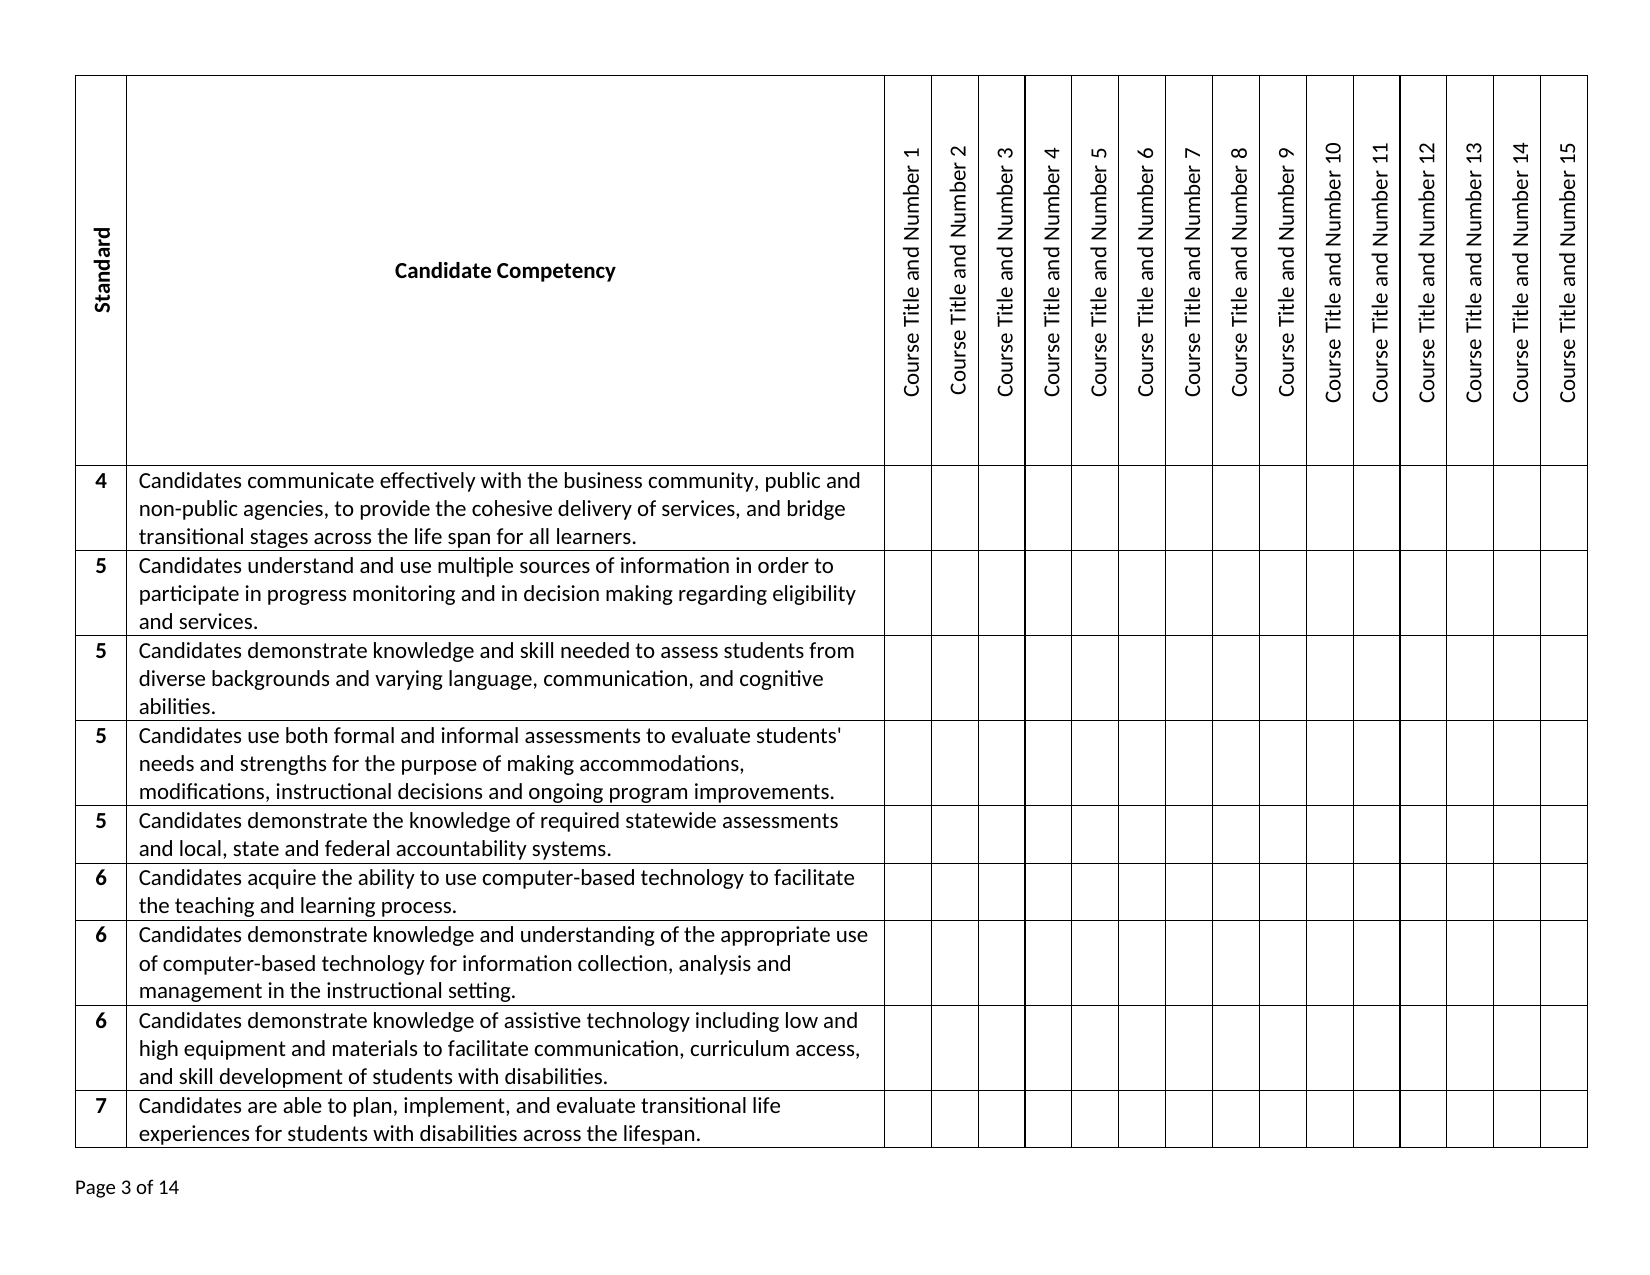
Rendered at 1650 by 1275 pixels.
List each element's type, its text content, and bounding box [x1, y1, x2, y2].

table_cell [1307, 551, 1353, 635]
table_cell 7 [76, 1091, 126, 1147]
table_cell [1119, 551, 1165, 635]
table_cell [1447, 1006, 1493, 1090]
table_cell Candidates demonstrate knowledge of assistive technology including low and high equipment and materials to facilitate communication, curriculum access, and skill development of students with disabilities. [127, 1006, 884, 1090]
table_cell [1213, 1006, 1259, 1090]
table_cell [932, 636, 978, 720]
table_cell [1447, 1091, 1493, 1147]
table_cell [885, 1091, 931, 1147]
table_cell [1166, 721, 1212, 805]
table_cell [932, 806, 978, 862]
table_cell [1494, 921, 1540, 1005]
table_cell [1494, 1091, 1540, 1147]
table_cell [1119, 864, 1165, 919]
table_cell [1401, 806, 1446, 862]
table_cell [1307, 921, 1353, 1005]
table_cell [1119, 636, 1165, 720]
table_cell [1072, 864, 1118, 919]
table_cell [1166, 806, 1212, 862]
table_cell [979, 1006, 1024, 1090]
table_cell [1072, 636, 1118, 720]
table_cell 6 [76, 921, 126, 1005]
table_cell 5 [76, 721, 126, 805]
table_cell [885, 864, 931, 919]
table_cell Candidates understand and use multiple sources of information in order to participate in progress monitoring and in decision making regarding eligibility and services. [127, 551, 884, 635]
table_cell [932, 551, 978, 635]
table_cell [1260, 721, 1306, 805]
table_cell [1447, 864, 1493, 919]
table_cell [1026, 921, 1071, 1005]
table_cell Candidates are able to plan, implement, and evaluate transitional life experiences for students with disabilities across the lifespan. [127, 1091, 884, 1147]
table_cell [1213, 551, 1259, 635]
table_cell [1166, 551, 1212, 635]
table_cell Candidates acquire the ability to use computer-based technology to facilitate the teaching and learning process. [127, 864, 884, 919]
table_header Standard [76, 76, 126, 465]
table_cell [1401, 551, 1446, 635]
table_cell [979, 806, 1024, 862]
table_cell [932, 1006, 978, 1090]
table_cell [1541, 721, 1587, 805]
table_cell [1119, 1006, 1165, 1090]
table_cell [885, 721, 931, 805]
table_cell [1166, 466, 1212, 550]
table_cell [979, 636, 1024, 720]
table_cell [1166, 1091, 1212, 1147]
table_cell [979, 551, 1024, 635]
table_cell [1494, 864, 1540, 919]
table_cell [1354, 466, 1399, 550]
table_cell [885, 551, 931, 635]
table_cell [1447, 636, 1493, 720]
table_cell [1119, 721, 1165, 805]
table_cell [979, 466, 1024, 550]
table_cell [1166, 864, 1212, 919]
table_cell [1354, 551, 1399, 635]
table_cell [1307, 864, 1353, 919]
table_cell [1026, 864, 1071, 919]
table_cell [1026, 466, 1071, 550]
table_cell [1494, 721, 1540, 805]
table_cell [932, 721, 978, 805]
table_cell [1213, 921, 1259, 1005]
table_cell [1260, 1091, 1306, 1147]
table_cell [1072, 1091, 1118, 1147]
table_cell [1354, 806, 1399, 862]
table_cell [1260, 806, 1306, 862]
table_cell [1401, 921, 1446, 1005]
table_cell [1072, 921, 1118, 1005]
table_cell 6 [76, 864, 126, 919]
table_cell [1401, 721, 1446, 805]
table_cell [932, 1091, 978, 1147]
table_header Candidate Competency [127, 76, 884, 465]
table_cell Candidates communicate effectively with the business community, public and non-public agencies, to provide the cohesive delivery of services, and bridge transitional stages across the life span for all learners. [127, 466, 884, 550]
table_cell [1166, 1006, 1212, 1090]
table_cell [1447, 466, 1493, 550]
table_cell [1307, 1091, 1353, 1147]
table_cell [885, 806, 931, 862]
table_cell [1401, 1006, 1446, 1090]
table_cell [1213, 721, 1259, 805]
table_cell [932, 466, 978, 550]
table_cell [1213, 806, 1259, 862]
table_cell [1541, 551, 1587, 635]
table_cell [1354, 1006, 1399, 1090]
table_cell [1541, 806, 1587, 862]
table_cell [1494, 466, 1540, 550]
table_cell [1307, 1006, 1353, 1090]
table_cell [979, 864, 1024, 919]
table_cell [1072, 1006, 1118, 1090]
table_cell [1541, 1006, 1587, 1090]
table_cell [1166, 636, 1212, 720]
table_cell [1119, 921, 1165, 1005]
table_cell Candidates demonstrate knowledge and understanding of the appropriate use of computer-based technology for information collection, analysis and management in the instructional setting. [127, 921, 884, 1005]
table_cell [1307, 806, 1353, 862]
table_cell [1354, 721, 1399, 805]
table_cell [1494, 551, 1540, 635]
table_cell [1260, 864, 1306, 919]
table_cell [1447, 806, 1493, 862]
table_cell [1119, 806, 1165, 862]
table_cell [1401, 864, 1446, 919]
table_cell [1494, 636, 1540, 720]
table_cell [1401, 1091, 1446, 1147]
table_cell [1072, 466, 1118, 550]
table_cell [1354, 864, 1399, 919]
table_cell [1541, 636, 1587, 720]
table_cell [1072, 551, 1118, 635]
table_cell [932, 864, 978, 919]
table_cell [979, 1091, 1024, 1147]
table_cell Candidates demonstrate knowledge and skill needed to assess students from diverse backgrounds and varying language, communication, and cognitive abilities. [127, 636, 884, 720]
table_cell [1119, 466, 1165, 550]
table_cell 5 [76, 636, 126, 720]
table_cell [1072, 806, 1118, 862]
table_cell [1447, 921, 1493, 1005]
table_cell [885, 466, 931, 550]
table_cell [1026, 721, 1071, 805]
table_cell [1026, 1006, 1071, 1090]
table_cell [1213, 636, 1259, 720]
table_cell [1260, 636, 1306, 720]
table_cell Candidates use both formal and informal assessments to evaluate students' needs and strengths for the purpose of making accommodations, modifications, instructional decisions and ongoing program improvements. [127, 721, 884, 805]
table_cell [1447, 551, 1493, 635]
table_cell [1541, 1091, 1587, 1147]
table_cell 5 [76, 806, 126, 862]
table_cell 4 [76, 466, 126, 550]
table_cell [1307, 721, 1353, 805]
table_cell [1260, 551, 1306, 635]
table_cell [1541, 864, 1587, 919]
table_cell [885, 1006, 931, 1090]
table_cell [1119, 1091, 1165, 1147]
table_cell [1541, 466, 1587, 550]
table_cell 6 [76, 1006, 126, 1090]
table_cell [1026, 636, 1071, 720]
table_cell [885, 921, 931, 1005]
table_cell [1494, 1006, 1540, 1090]
table_cell [932, 921, 978, 1005]
table_cell [885, 636, 931, 720]
table_cell [1213, 466, 1259, 550]
table_cell [1213, 864, 1259, 919]
table_cell [1260, 466, 1306, 550]
table_cell [1026, 806, 1071, 862]
table_cell [1307, 466, 1353, 550]
table_cell [1401, 466, 1446, 550]
table_cell [1213, 1091, 1259, 1147]
table_cell [1447, 721, 1493, 805]
table_cell [1072, 721, 1118, 805]
table_cell [1307, 636, 1353, 720]
table_cell [1166, 921, 1212, 1005]
table_cell [1260, 921, 1306, 1005]
table_cell [979, 721, 1024, 805]
table_cell [979, 921, 1024, 1005]
table_cell [1354, 1091, 1399, 1147]
table_cell [1494, 806, 1540, 862]
table_cell 5 [76, 551, 126, 635]
table_cell [1260, 1006, 1306, 1090]
table_cell [1401, 636, 1446, 720]
table_cell [1354, 636, 1399, 720]
table_cell [1354, 921, 1399, 1005]
table_cell [1026, 1091, 1071, 1147]
table_cell [1026, 551, 1071, 635]
table_cell Candidates demonstrate the knowledge of required statewide assessments and local, state and federal accountability systems. [127, 806, 884, 862]
table_cell [1541, 921, 1587, 1005]
